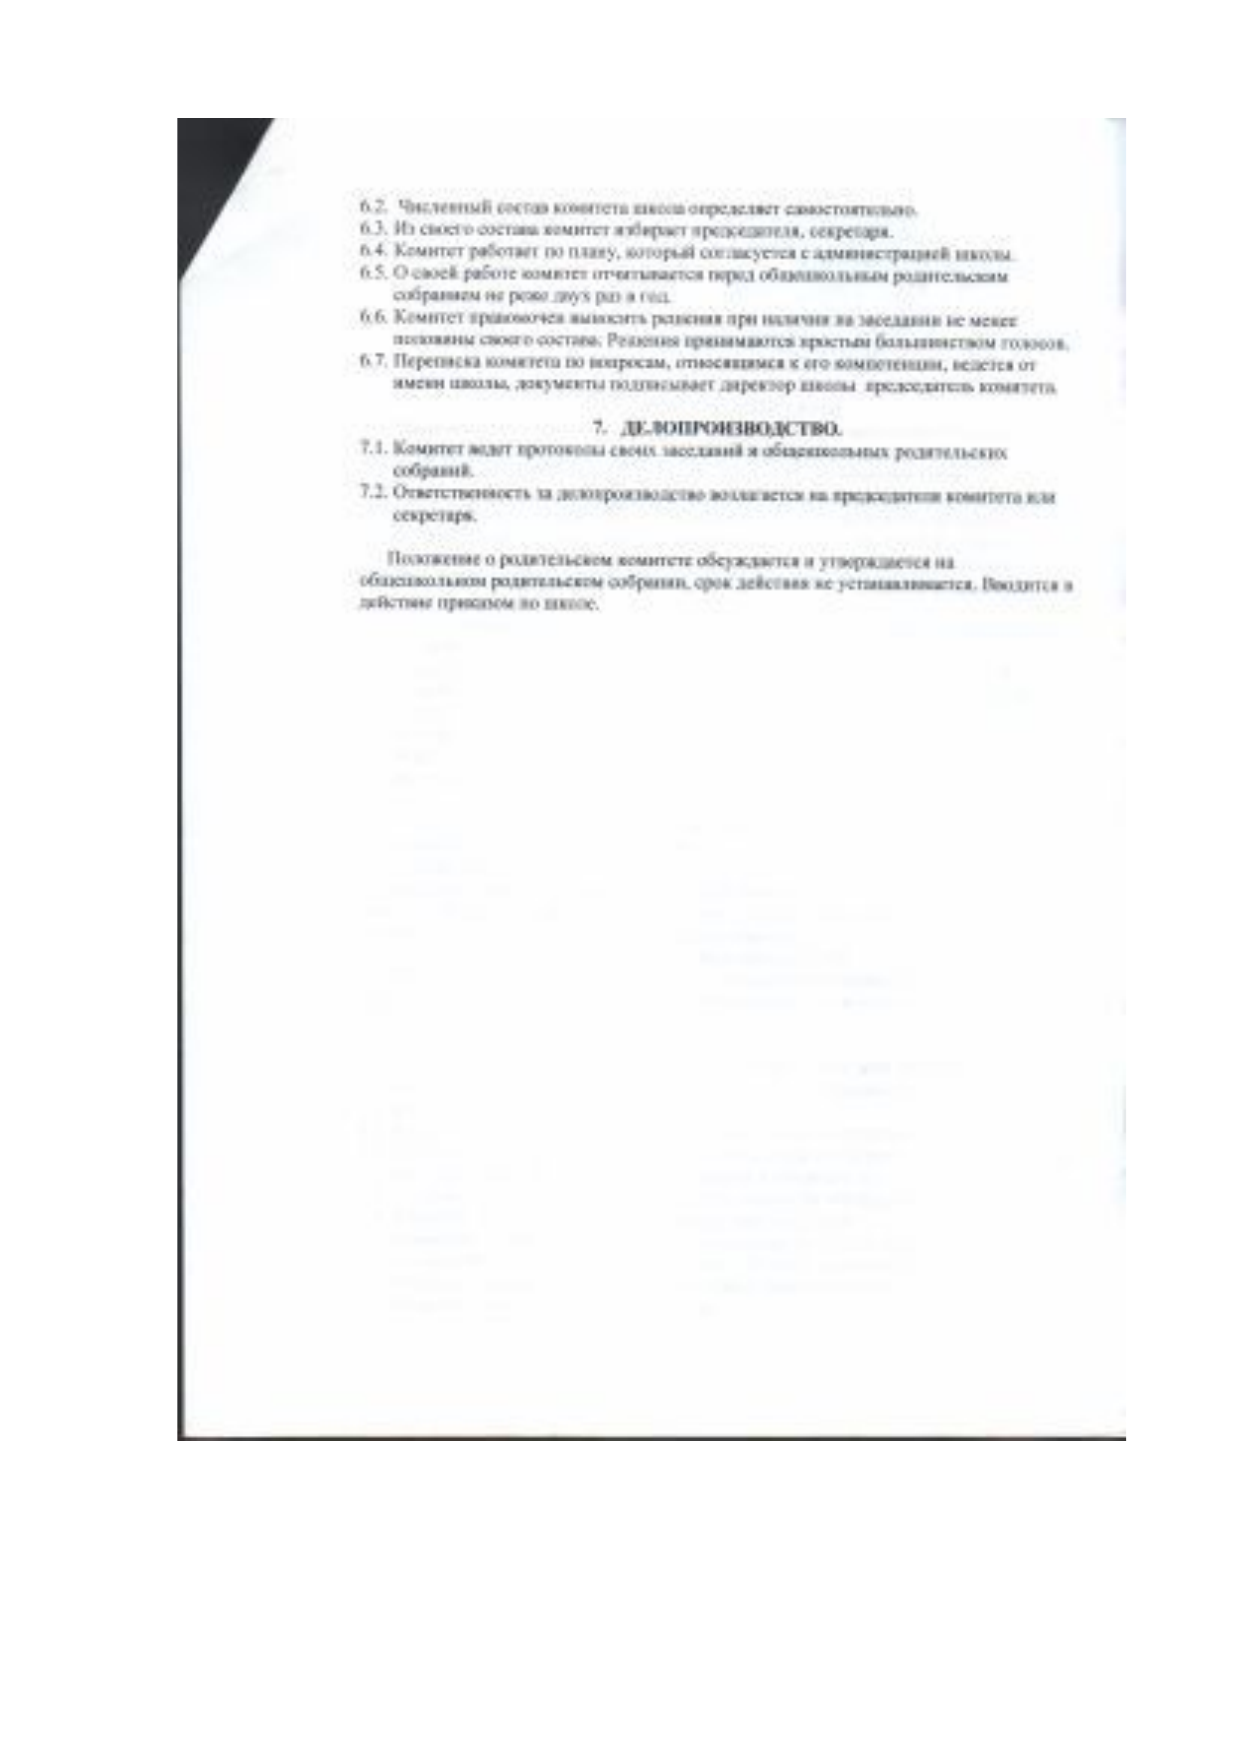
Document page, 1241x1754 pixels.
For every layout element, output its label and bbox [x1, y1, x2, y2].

picture [177, 118, 1127, 1441]
